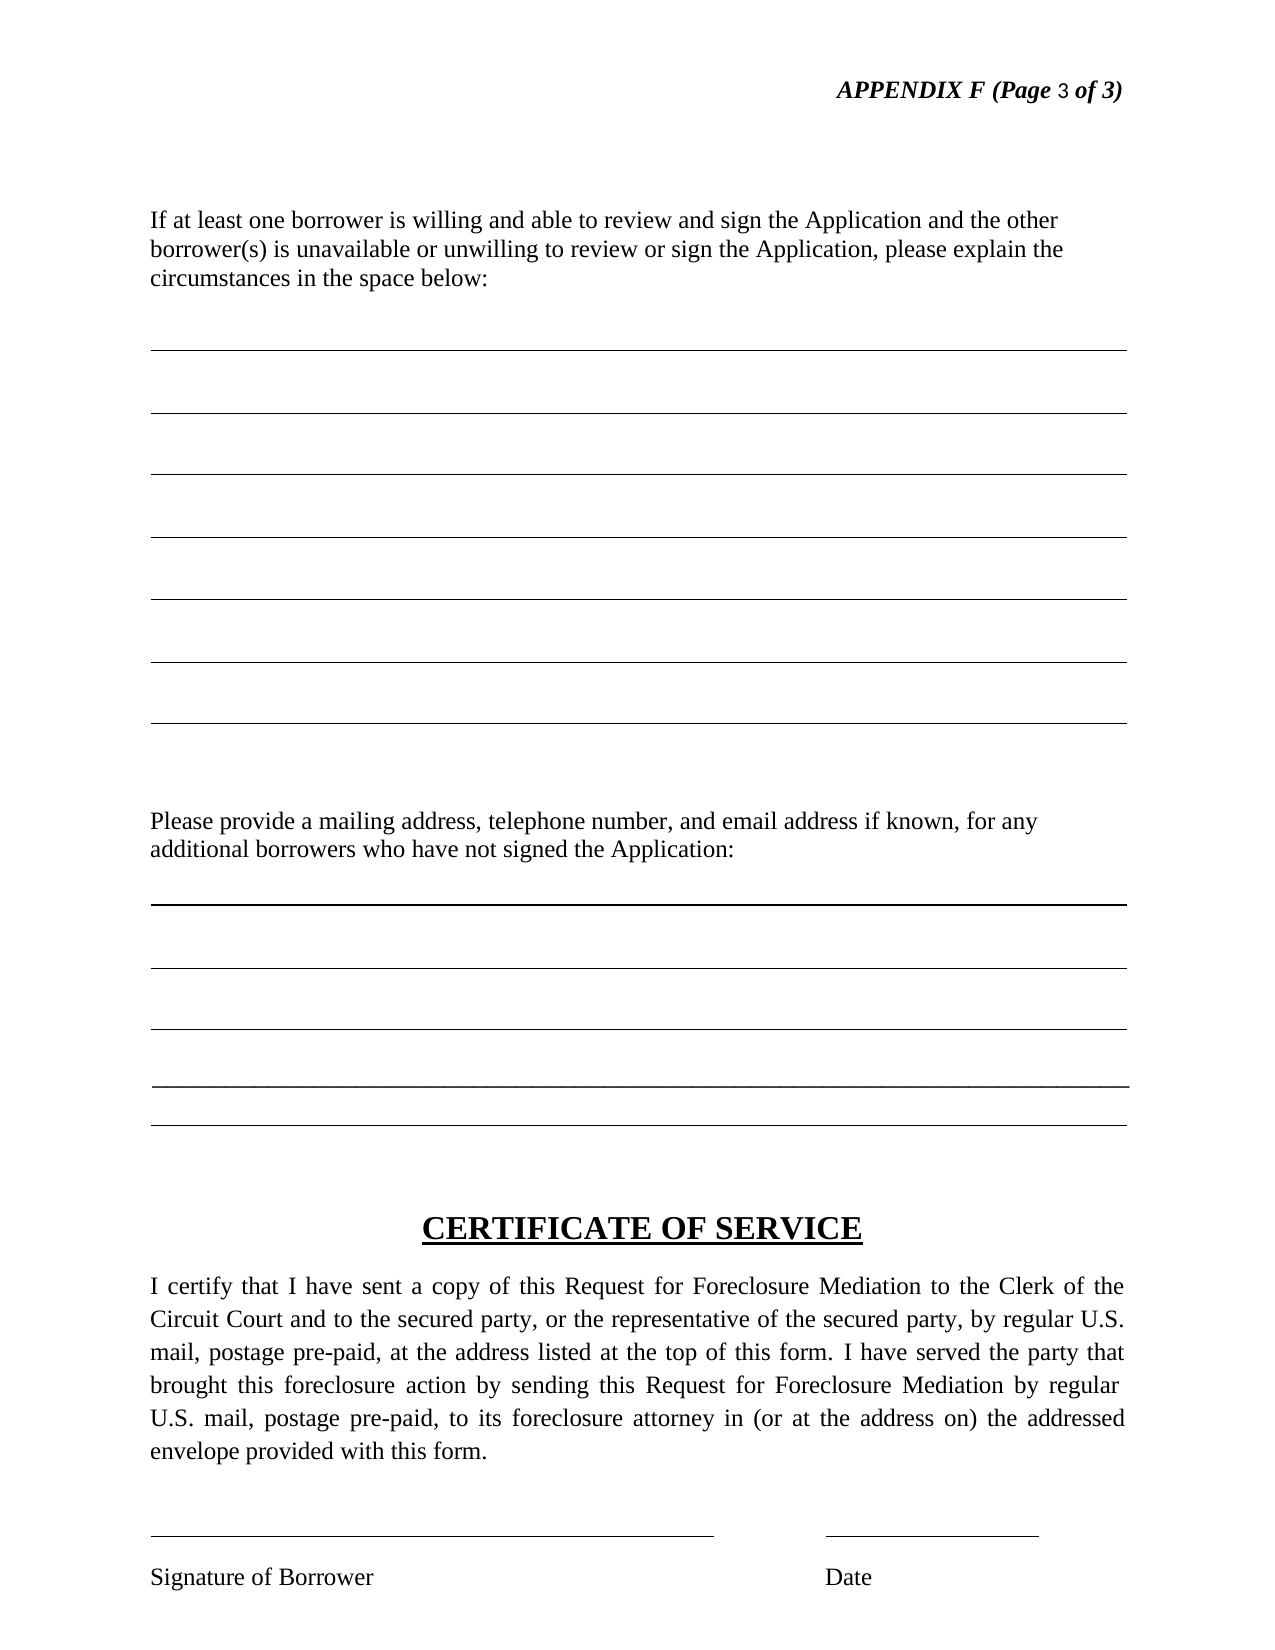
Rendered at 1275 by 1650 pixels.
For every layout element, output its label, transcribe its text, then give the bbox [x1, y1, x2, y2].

text If at least one borrower is willing and able to review and sign the Application and the other borrower(s) is unavailable or unwilling to review or sign the Application, please explain the circumstances in the space below: [150, 206, 1134, 292]
text I certify that I have sent a copy of this Request for Foreclosure Mediation to the Clerk of the Circuit Court and to the secured party, or the representative of the secured party, by regular U.S. mail, postage pre-paid, at the address listed at the top of this form. I have served the party that brought this foreclosure action by sending this Request for Foreclosure Mediation by regular [150, 1271, 1125, 1399]
text U.S. mail, postage pre-paid, to its foreclosure attorney in (or at the address on) the addressed envelope provided with this form. [150, 1403, 1125, 1465]
subtitle CERTIFICATE OF SERVICE [147, 1209, 1137, 1247]
text Signature of Borrower Date [150, 1563, 1137, 1590]
text ___________________________________________________________________ [137, 1057, 1137, 1091]
text Please provide a mailing address, telephone number, and email address if known, for any additional borrowers who have not signed the Application: [150, 806, 1134, 863]
